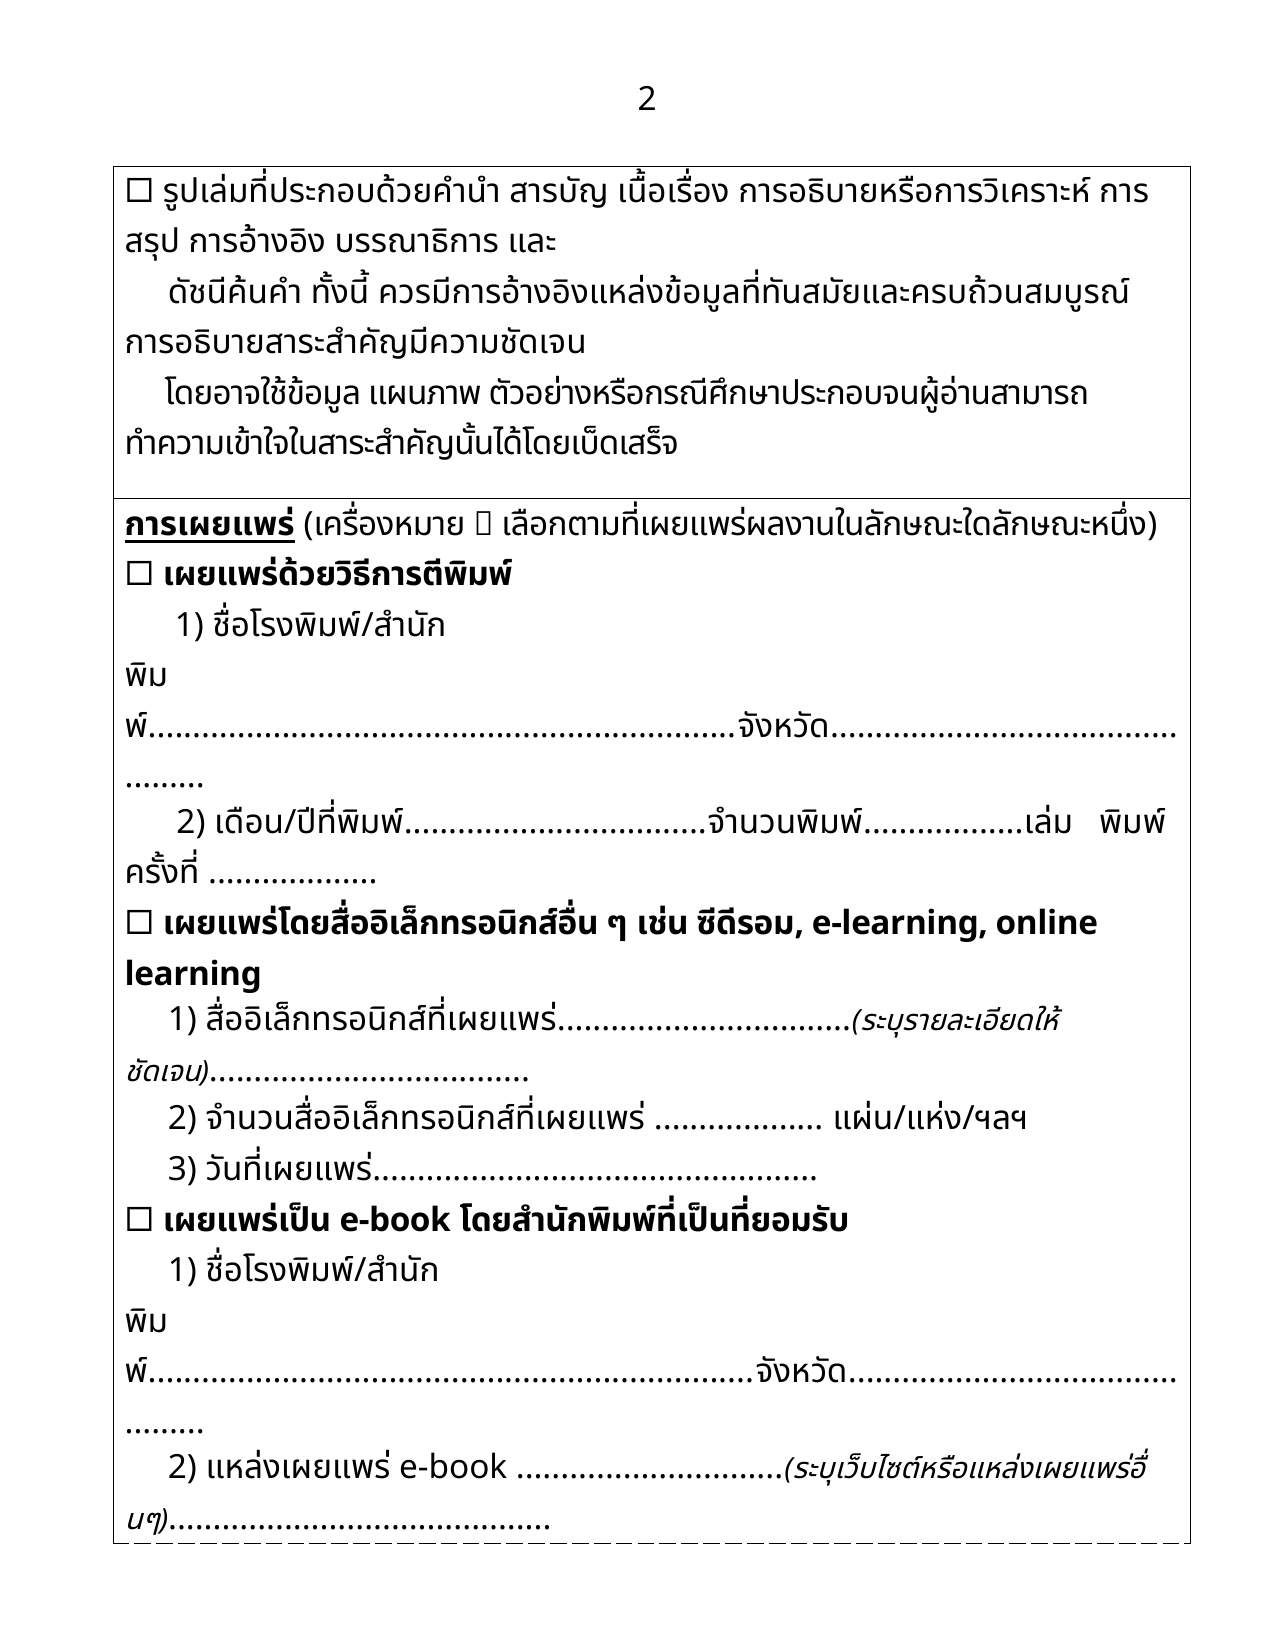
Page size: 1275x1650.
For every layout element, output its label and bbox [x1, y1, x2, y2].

table_cell [114, 167, 1190, 498]
table_cell [114, 499, 1190, 1542]
